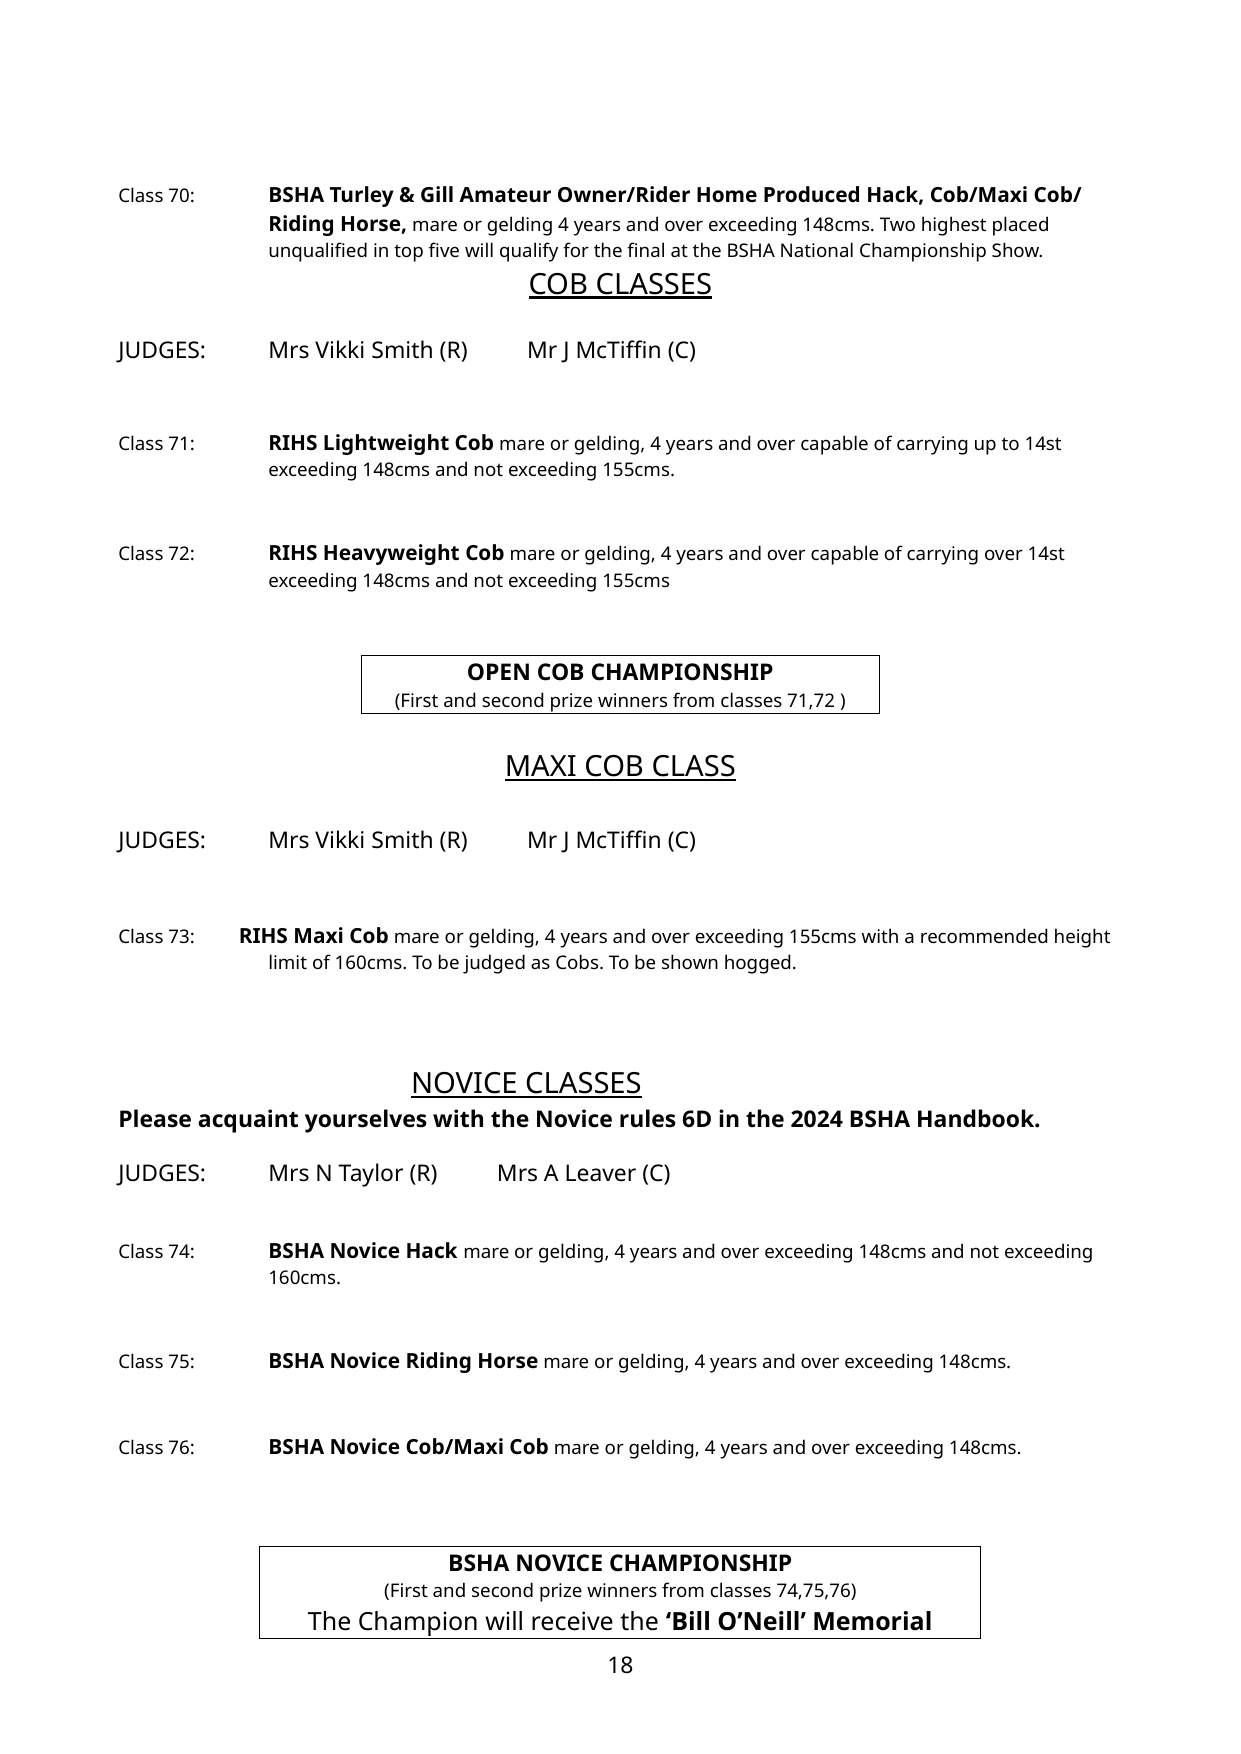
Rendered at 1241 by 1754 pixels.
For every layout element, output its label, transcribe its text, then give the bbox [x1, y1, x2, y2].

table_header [260, 1547, 980, 1637]
text Class 72: RIHS Heavyweight Cob mare or gelding, 4 years and over capable of carrying over 14st exceeding 148cms and not exceeding 155cms [118, 538, 1122, 592]
text MAXI COB CLASS [118, 745, 1122, 785]
text Class 75: BSHA Novice Riding Horse mare or gelding, 4 years and over exceeding 148cms. [118, 1347, 1122, 1375]
text COB CLASSES [118, 263, 1122, 303]
text Class 74: BSHA Novice Hack mare or gelding, 4 years and over exceeding 148cms and not exceeding 160cms. [118, 1236, 1122, 1290]
table_header OPEN COB CHAMPIONSHIP (First and second prize winners from classes 71,72 ) [362, 656, 879, 713]
text Please acquaint yourselves with the Novice rules 6D in the 2024 BSHA Handbook. [118, 1102, 1122, 1134]
text NOVICE CLASSES [118, 1063, 1122, 1102]
text Class 70: BSHA Turley & Gill Amateur Owner/Rider Home Produced Hack, Cob/Maxi Cob/ Riding Horse, mare or gelding 4 years and over exceeding 148cms. Two highest placed unqualified in top five will qualify for the final at the BSHA National Championship Show. [118, 181, 1122, 263]
text Class 76: BSHA Novice Cob/Maxi Cob mare or gelding, 4 years and over exceeding 148cms. [118, 1432, 1122, 1460]
text JUDGES: Mrs Vikki Smith (R) Mr J McTiffin (C) [118, 334, 1122, 365]
text JUDGES: Mrs N Taylor (R) Mrs A Leaver (C) [118, 1156, 1122, 1188]
text Class 73: RIHS Maxi Cob mare or gelding, 4 years and over exceeding 155cms with a recommended height limit of 160cms. To be judged as Cobs. To be shown hogged. [118, 921, 1122, 975]
text JUDGES: Mrs Vikki Smith (R) Mr J McTiffin (C) [118, 824, 1122, 856]
text Class 71: RIHS Lightweight Cob mare or gelding, 4 years and over capable of carrying up to 14st exceeding 148cms and not exceeding 155cms. [118, 428, 1122, 482]
